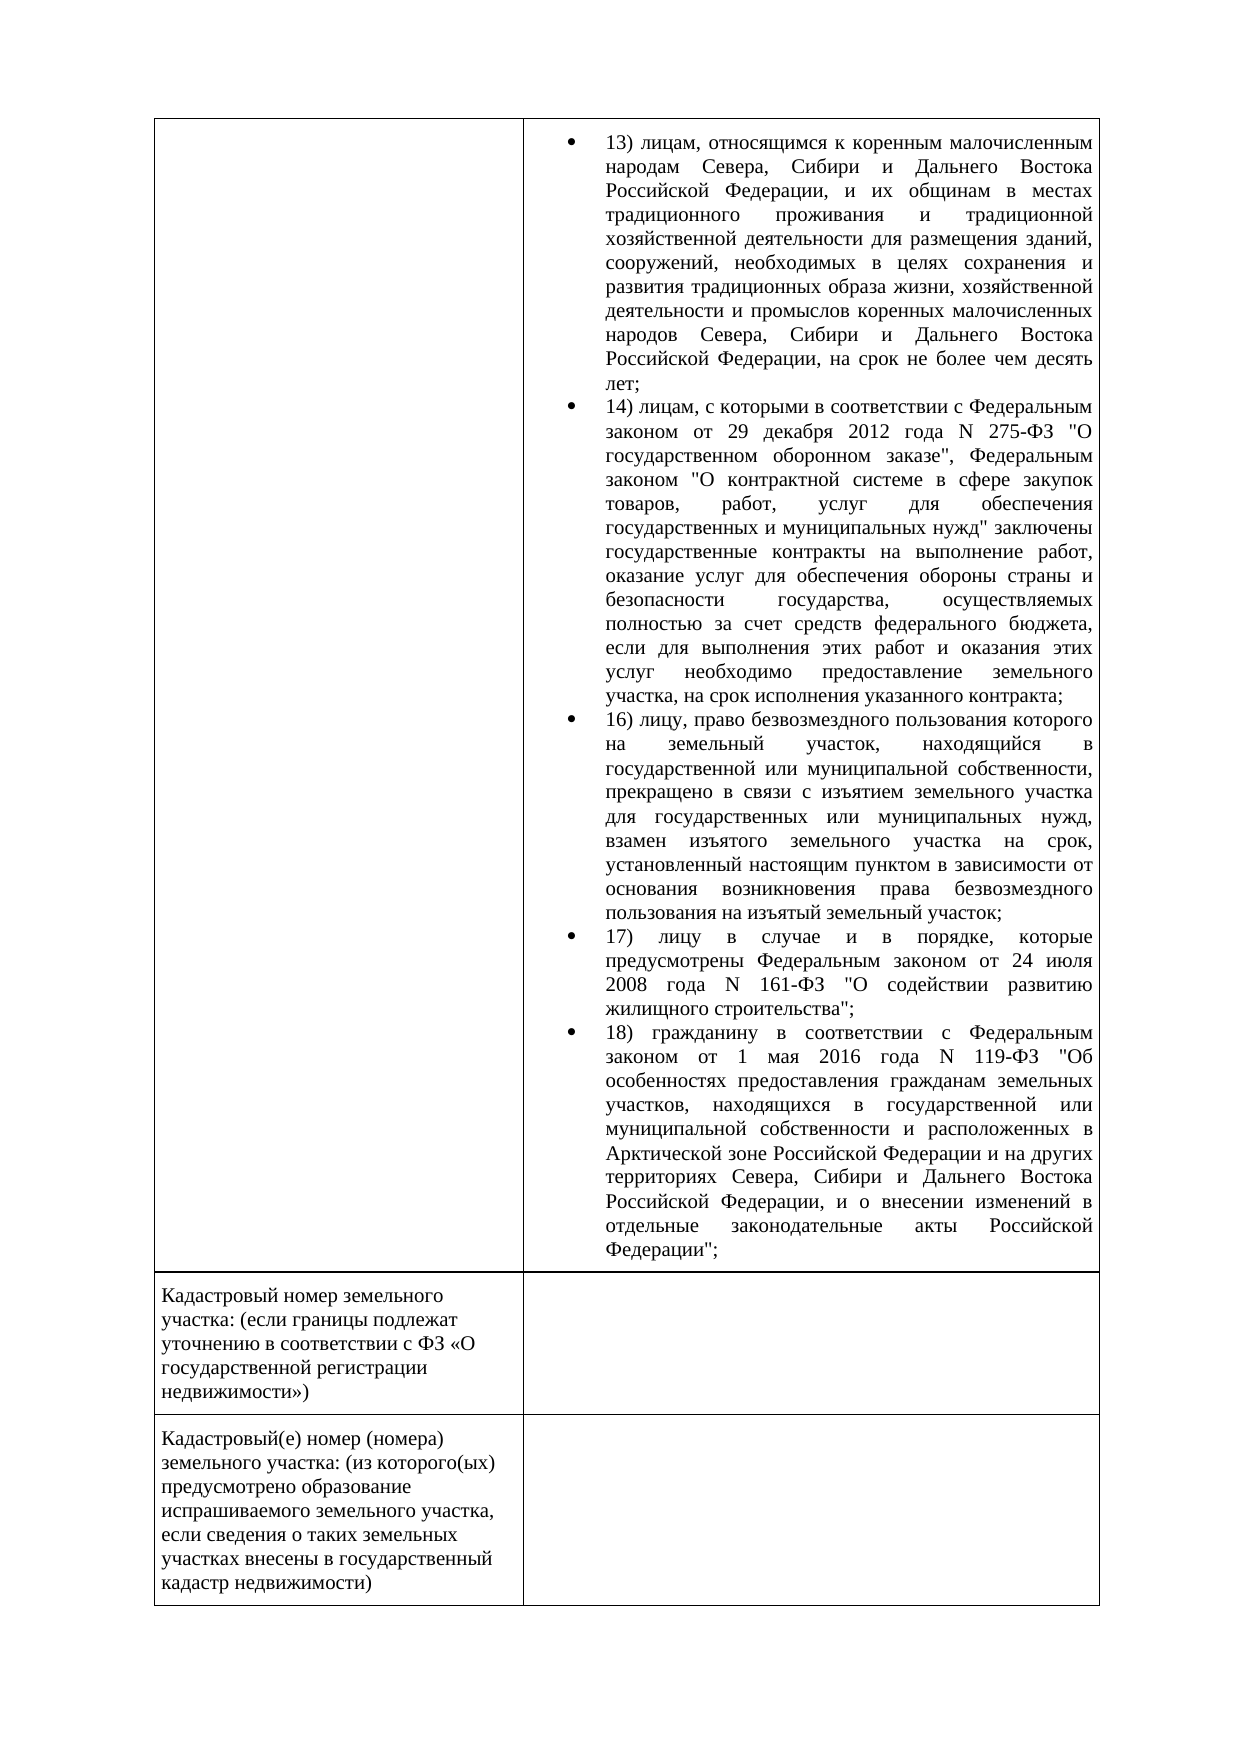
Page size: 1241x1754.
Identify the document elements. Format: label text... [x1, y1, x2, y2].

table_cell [155, 119, 523, 1271]
table_cell [524, 1415, 1099, 1605]
table_cell [524, 1273, 1099, 1414]
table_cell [524, 119, 1099, 1271]
table_cell Кадастровый(е) номер (номера) земельного участка: (из которого(ых) предусмотрено образование испрашиваемого земельного участка, если сведения о таких земельных участках внесены в государственный кадастр недвижимости) [155, 1415, 523, 1605]
table_cell Кадастровый номер земельного участка: (если границы подлежат уточнению в соответствии с ФЗ «О государственной регистрации недвижимости») [155, 1273, 523, 1414]
